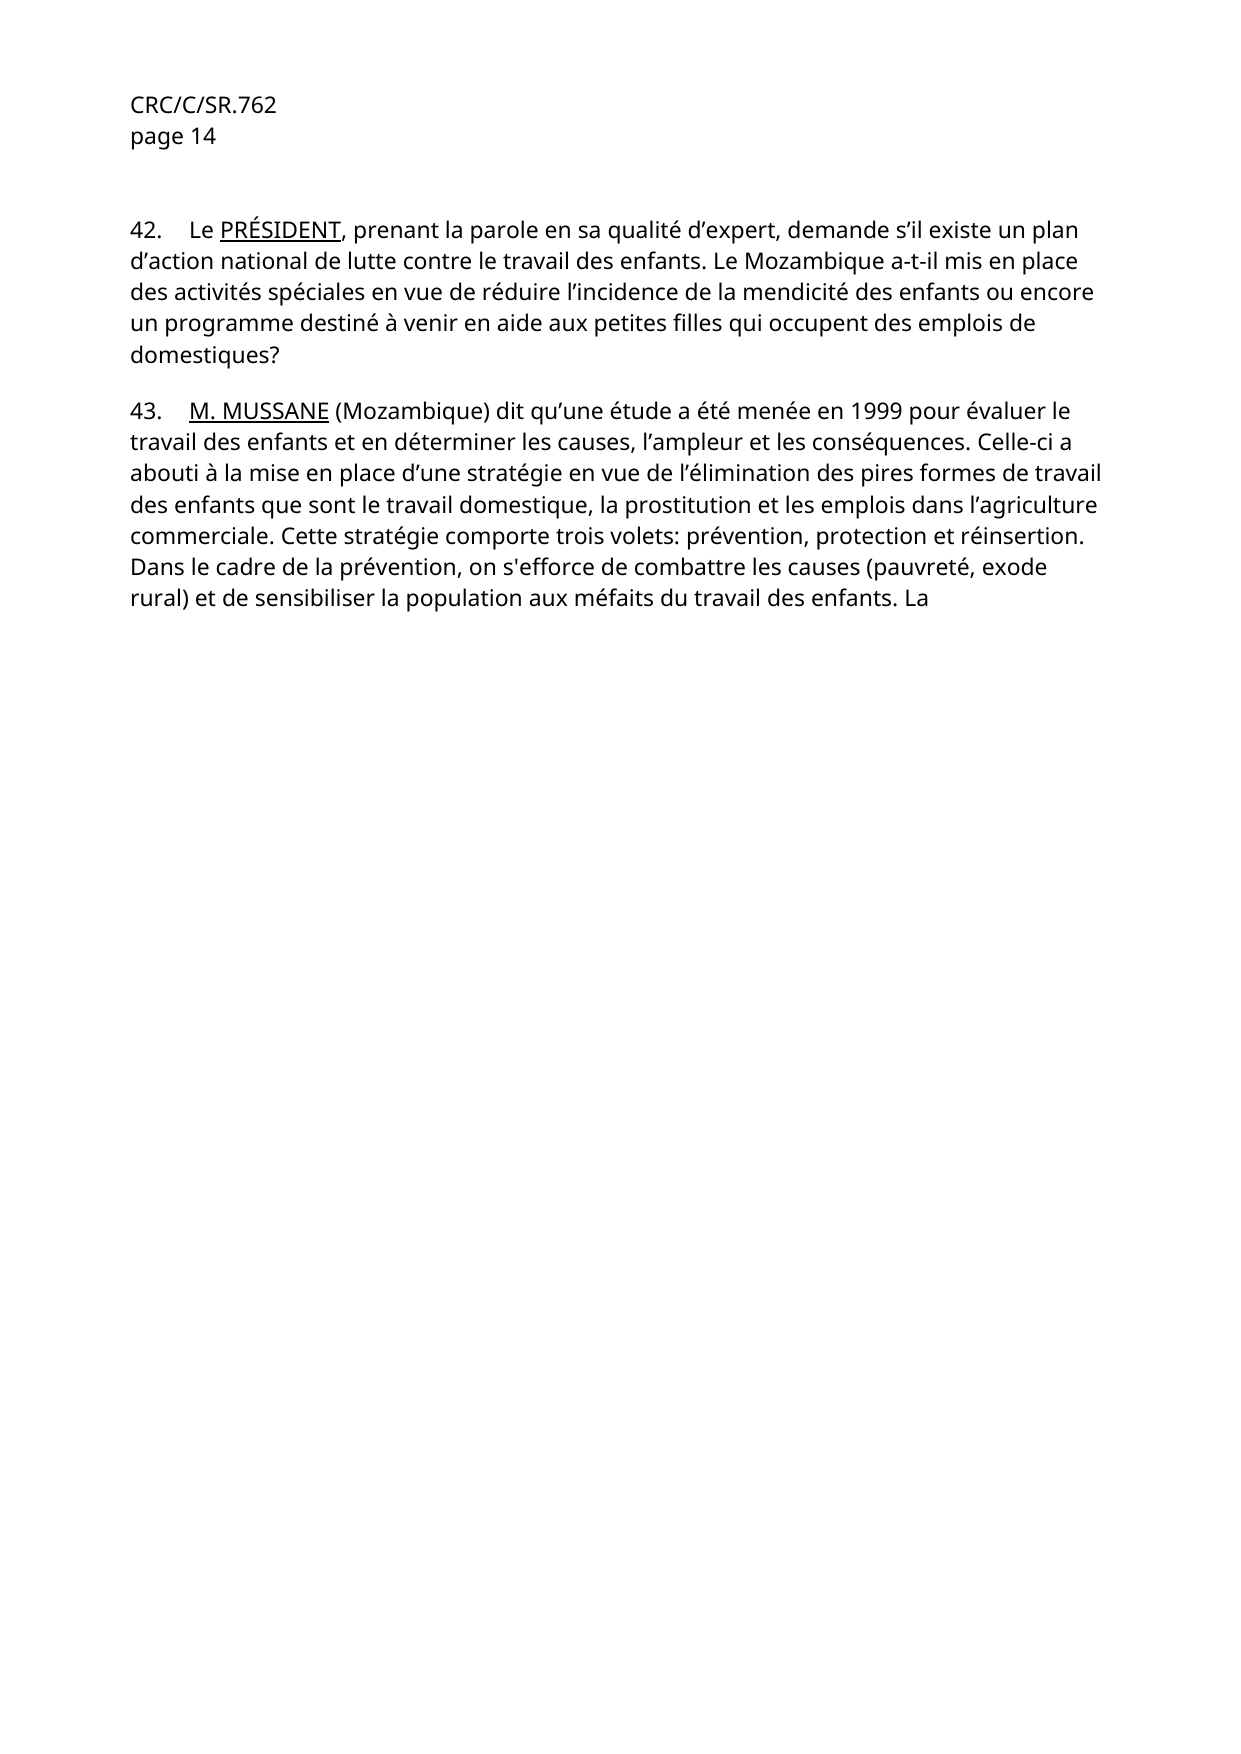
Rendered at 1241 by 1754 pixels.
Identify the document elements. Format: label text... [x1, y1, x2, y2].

text 42. Le PRÉSIDENT, prenant la parole en sa qualité d’expert, demande s’il existe un plan d’action national de lutte contre le travail des enfants. Le Mozambique a-t-il mis en place des activités spéciales en vue de réduire l’incidence de la mendicité des enfants ou encore un programme destiné à venir en aide aux petites filles qui occupent des emplois de domestiques? [130, 214, 1110, 370]
text 43. M. MUSSANE (Mozambique) dit qu’une étude a été menée en 1999 pour évaluer le travail des enfants et en déterminer les causes, l’ampleur et les conséquences. Celle-ci a abouti à la mise en place d’une stratégie en vue de l’élimination des pires formes de travail des enfants que sont le travail domestique, la prostitution et les emplois dans l’agriculture commerciale. Cette stratégie comporte trois volets: prévention, protection et réinsertion. Dans le cadre de la prévention, on s'efforce de combattre les causes (pauvreté, exode rural) et de sensibiliser la population aux méfaits du travail des enfants. La [130, 395, 1110, 614]
